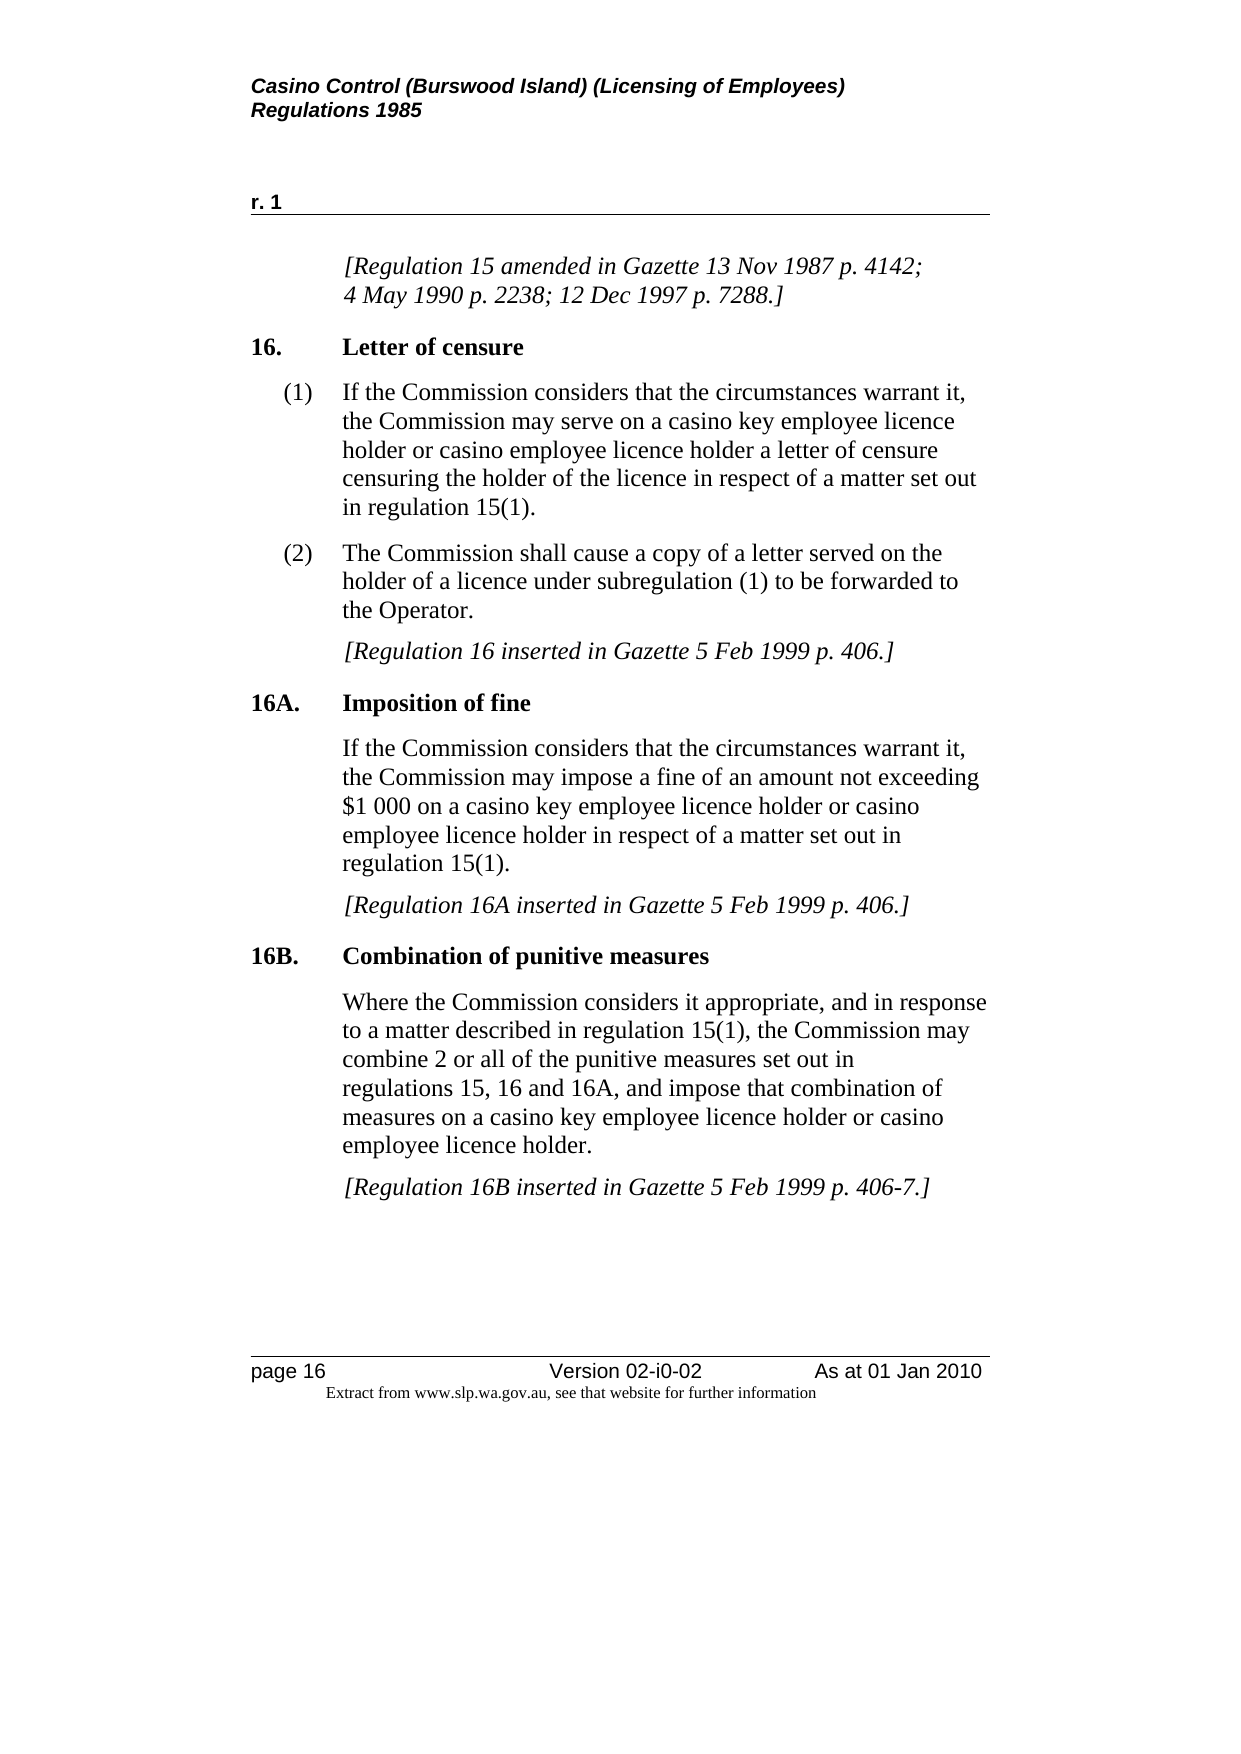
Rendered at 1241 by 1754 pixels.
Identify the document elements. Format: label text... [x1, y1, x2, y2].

text Where the Commission considers it appropriate, and in response to a matter described in regulation 15(1), the Commission may combine 2 or all of the punitive measures set out in regulations 15, 16 and 16A, and impose that combination of measures on a casino key employee licence holder or casino employee licence holder. [251, 987, 990, 1159]
text [Regulation 16 inserted in Gazette 5 Feb 1999 p. 406.] [251, 636, 990, 665]
subtitle 16B. Combination of punitive measures [251, 941, 990, 970]
subtitle 16A. Imposition of fine [251, 688, 990, 717]
text (1) If the Commission considers that the circumstances warrant it, the Commission may serve on a casino key employee licence holder or casino employee licence holder a letter of censure censuring the holder of the licence in respect of a matter set out in regulation 15(1). [251, 377, 990, 521]
text If the Commission considers that the circumstances warrant it, the Commission may impose a fine of an amount not exceeding $1 000 on a casino key employee licence holder or casino employee licence holder in respect of a matter set out in regulation 15(1). [251, 733, 990, 877]
text [Regulation 16B inserted in Gazette 5 Feb 1999 p. 406-7.] [251, 1172, 990, 1201]
text (2) The Commission shall cause a copy of a letter served on the holder of a licence under subregulation (1) to be forwarded to the Operator. [251, 538, 990, 624]
text [Regulation 16A inserted in Gazette 5 Feb 1999 p. 406.] [251, 890, 990, 918]
subtitle 16. Letter of censure [251, 332, 990, 361]
text [Regulation 15 amended in Gazette 13 Nov 1987 p. 4142; 4 May 1990 p. 2238; 12 Dec 1997 p. 7288.] [251, 251, 990, 309]
